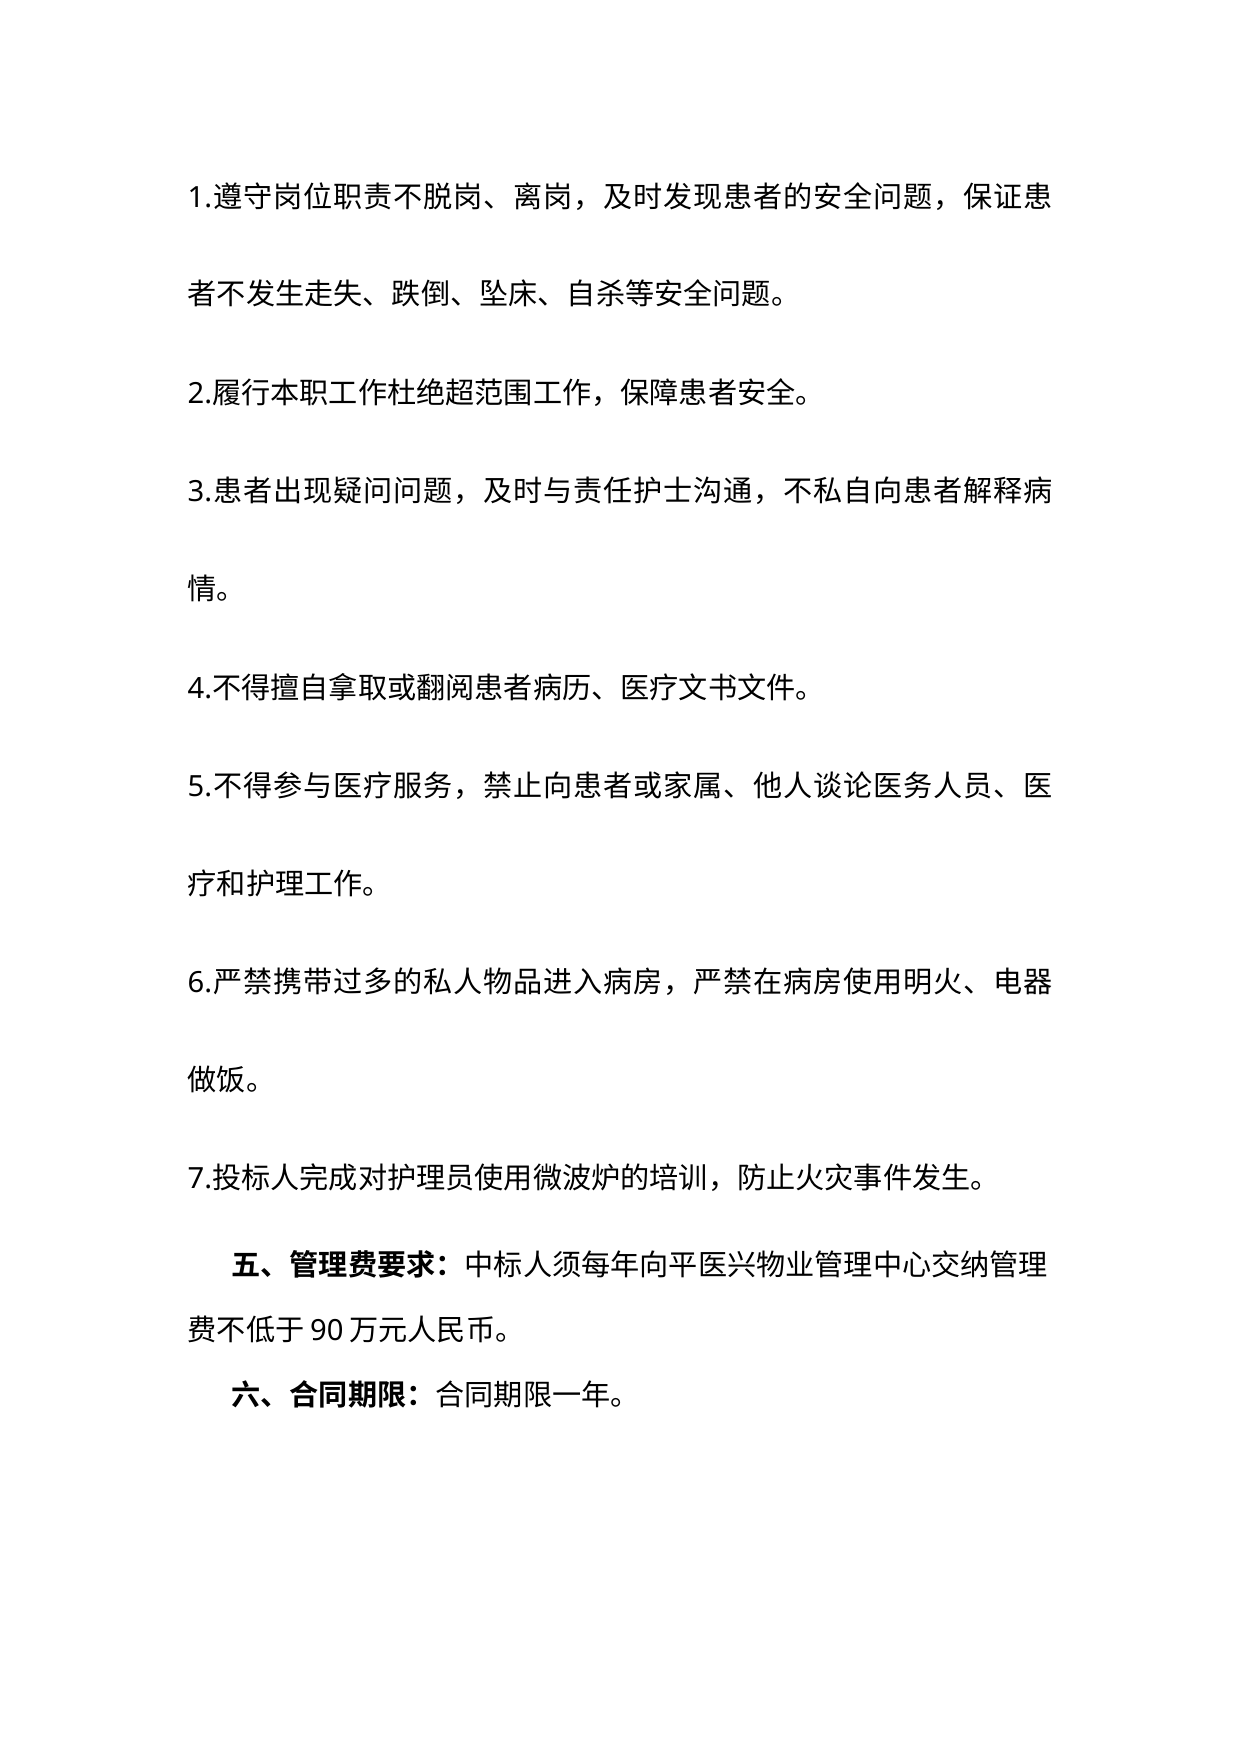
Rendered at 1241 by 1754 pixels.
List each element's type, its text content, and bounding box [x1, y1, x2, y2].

title 3.患者出现疑问问题，及时与责任护士沟通，不私自向患者解释病情。 [187, 457, 1053, 619]
title 4.不得擅自拿取或翻阅患者病历、医疗文书文件。 [187, 653, 1053, 718]
title 7.投标人完成对护理员使用微波炉的培训，防止火灾事件发生。 [187, 1144, 1053, 1209]
text 五、管理费要求：中标人须每年向平医兴物业管理中心交纳管理费不低于90万元人民币。 [187, 1230, 1053, 1360]
title 2.履行本职工作杜绝超范围工作，保障患者安全。 [187, 358, 1053, 423]
title 5.不得参与医疗服务，禁止向患者或家属、他人谈论医务人员、医疗和护理工作。 [187, 752, 1053, 914]
title 6.严禁携带过多的私人物品进入病房，严禁在病房使用明火、电器做饭。 [187, 948, 1053, 1110]
text 六、合同期限：合同期限一年。 [187, 1360, 1053, 1425]
title 1.遵守岗位职责不脱岗、离岗，及时发现患者的安全问题，保证患者不发生走失、跌倒、坠床、自杀等安全问题。 [187, 162, 1053, 324]
